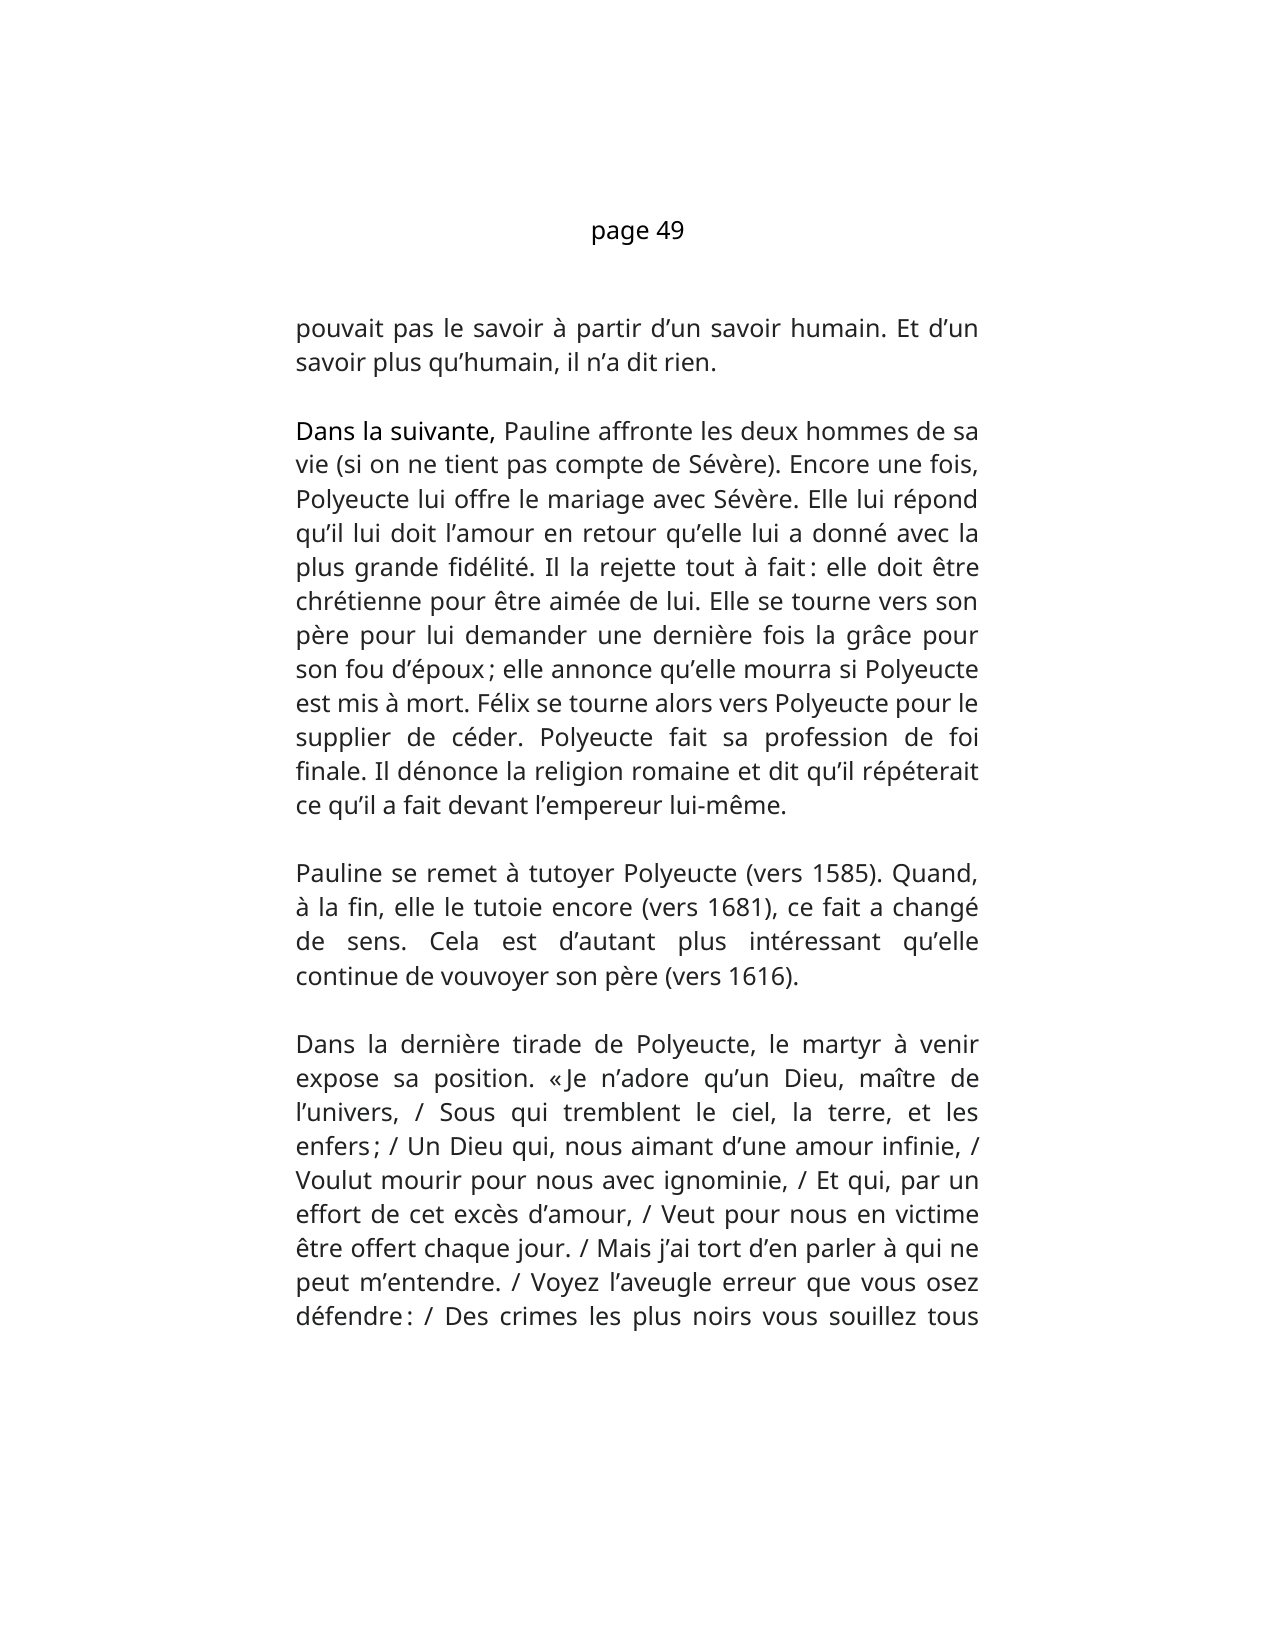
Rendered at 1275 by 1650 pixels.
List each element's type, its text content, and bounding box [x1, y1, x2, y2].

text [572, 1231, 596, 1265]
text Pauline se remet à tutoyer Polyeucte (vers 1585). Quand, à la fin, elle le tutoie encore (vers 1681), ce fait a changé de sens. Cela est d’autant plus intéressant qu’elle continue de vouvoyer son père (vers 1616). [295, 856, 980, 992]
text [295, 1026, 980, 1197]
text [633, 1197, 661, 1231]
text Dans la suivante, Pauline affronte les deux hommes de sa vie (si on ne tient pas compte de Sévère). Encore une fois, Polyeucte lui offre le mariage avec Sévère. Elle lui répond qu’il lui doit l’amour en retour qu’elle lui a donné avec la plus grande fidélité. Il la rejette tout à fait : elle doit être chrétienne pour être aimée de lui. Elle se tourne vers son père pour lui demander une dernière fois la grâce pour son fou d’époux ; elle annonce qu’elle mourra si Polyeucte est mis à mort. Félix se tourne alors vers Polyeucte pour le supplier de céder. Polyeucte fait sa profession de foi finale. Il dénonce la religion romaine et dit qu’il répéterait ce qu’il a fait devant l’empereur lui-même. [295, 413, 980, 822]
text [295, 311, 980, 379]
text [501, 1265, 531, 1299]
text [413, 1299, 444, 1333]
